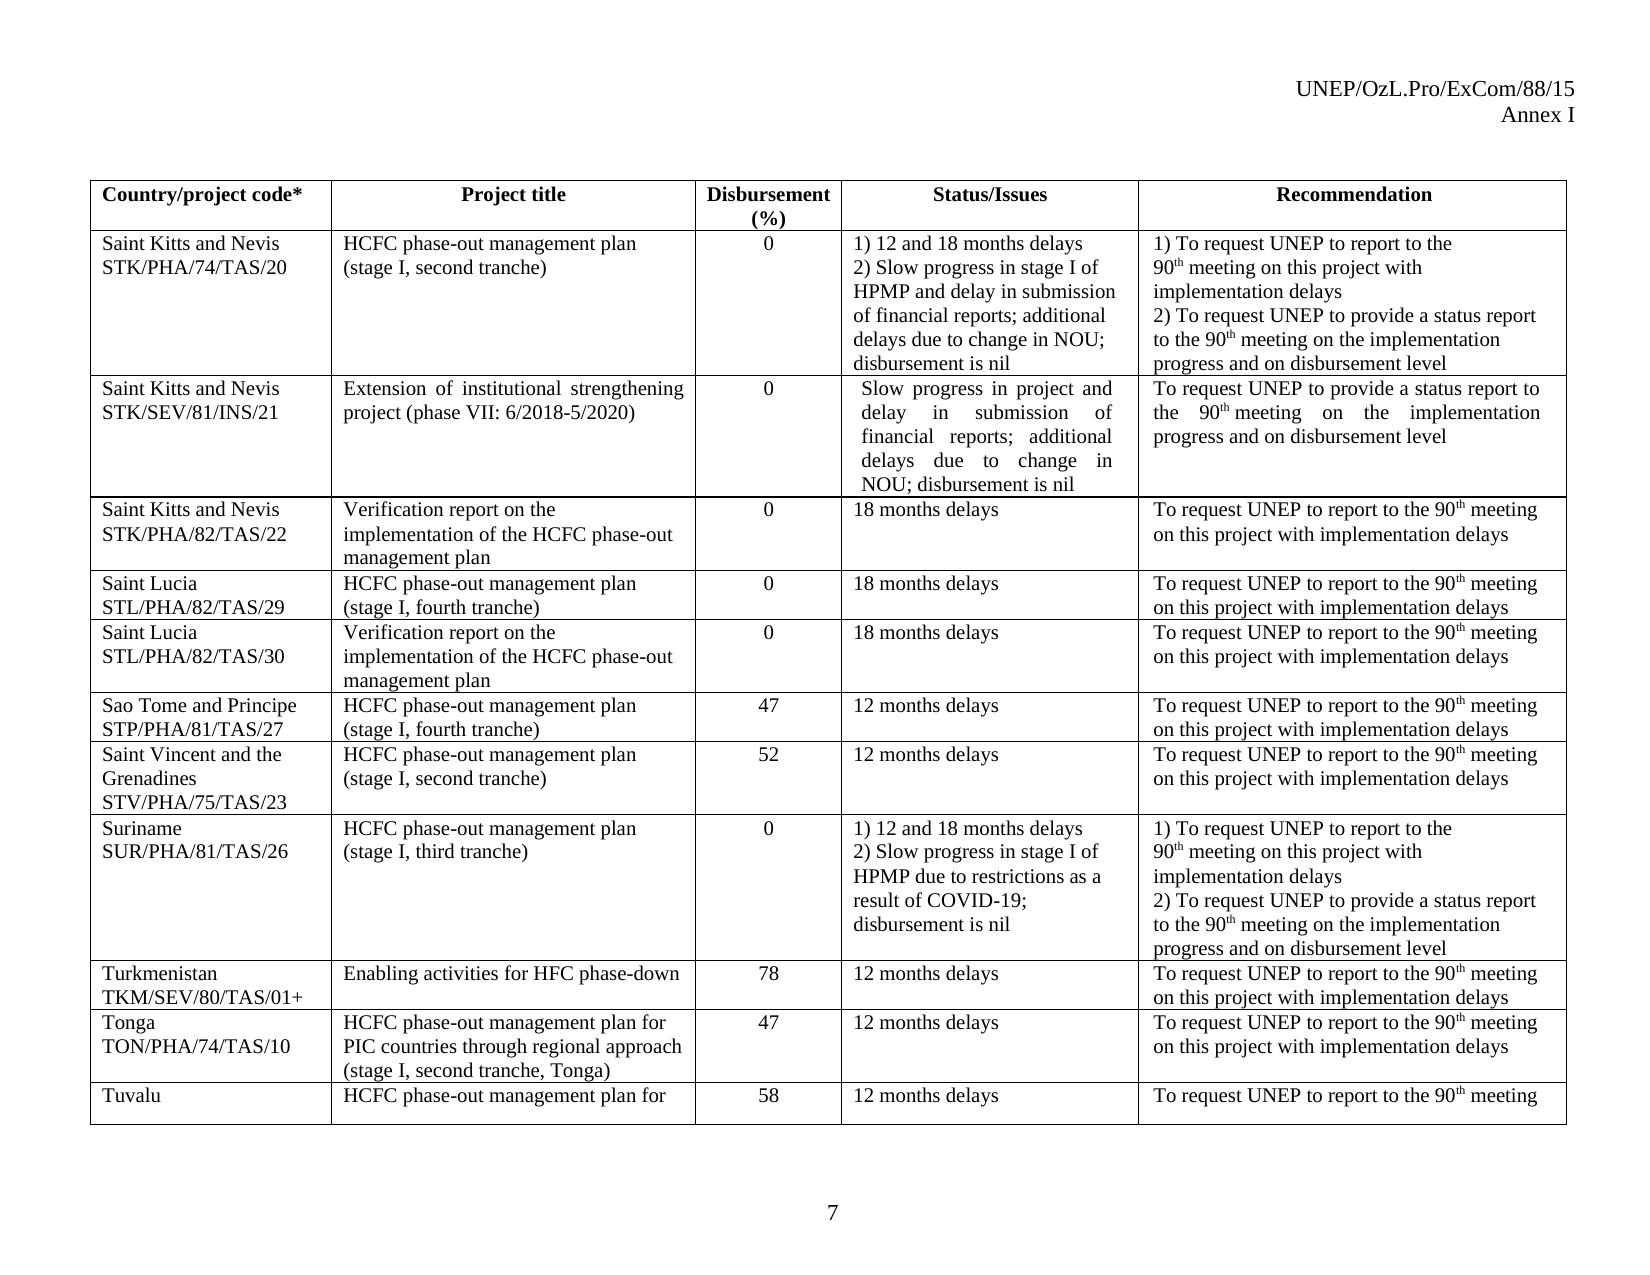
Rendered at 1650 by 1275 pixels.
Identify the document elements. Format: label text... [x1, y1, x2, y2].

table_cell To request UNEP to report to the 90th meeting on this project with implementation delays [1139, 1010, 1566, 1082]
table_cell 0 [696, 498, 841, 569]
table_cell To request UNEP to report to the 90th meeting on this project with implementation delays [1139, 498, 1566, 569]
table_cell 78 [696, 961, 841, 1009]
table_cell 0 [696, 571, 841, 619]
table_cell Slow progress in project and delay in submission of financial reports; additional delays due to change in NOU; disbursement is nil [842, 376, 1138, 496]
table_cell Saint Kitts and Nevis STK/SEV/81/INS/21 [91, 376, 331, 496]
table_cell 47 [696, 1010, 841, 1082]
table_cell Suriname SUR/PHA/81/TAS/26 [91, 815, 331, 960]
table_cell Verification report on the implementation of the HCFC phase-out management plan [332, 620, 695, 692]
table_cell HCFC phase-out management plan (stage I, second tranche) [332, 231, 695, 375]
table_header Status/Issues [842, 181, 1138, 229]
table_cell 12 months delays [842, 1083, 1138, 1124]
table_cell HCFC phase-out management plan for PIC countries through regional approach (stage I, second tranche, Tonga) [332, 1010, 695, 1082]
table_cell To request UNEP to report to the 90th meeting on this project with implementation delays [1139, 620, 1566, 692]
table_cell 52 [696, 742, 841, 814]
table_cell Verification report on the implementation of the HCFC phase-out management plan [332, 498, 695, 569]
table_cell 18 months delays [842, 620, 1138, 692]
table_cell 58 [696, 1083, 841, 1124]
table_cell Sao Tome and Principe STP/PHA/81/TAS/27 [91, 693, 331, 741]
table_cell 12 months delays [842, 742, 1138, 814]
table_cell Turkmenistan TKM/SEV/80/TAS/01+ [91, 961, 331, 1009]
table_cell Tuvalu TUV/PHA/74/TAS/11 [91, 1083, 331, 1124]
table_cell 12 months delays [842, 961, 1138, 1009]
table_cell 0 [696, 815, 841, 960]
table_cell To request UNEP to provide a status report to the 90th meeting on the implementation progress and on disbursement level [1139, 376, 1566, 496]
table_header Country/project code* [91, 181, 331, 229]
table_cell To request UNEP to report to the 90th meeting on this project with implementation delays [1139, 742, 1566, 814]
table_cell Saint Lucia STL/PHA/82/TAS/29 [91, 571, 331, 619]
table_cell Saint Kitts and Nevis STK/PHA/82/TAS/22 [91, 498, 331, 569]
table_cell Tonga TON/PHA/74/TAS/10 [91, 1010, 331, 1082]
table_cell Saint Kitts and Nevis STK/PHA/74/TAS/20 [91, 231, 331, 375]
table_cell HCFC phase-out management plan (stage I, third tranche) [332, 815, 695, 960]
table_cell 1) 12 and 18 months delays 2) Slow progress in stage I of HPMP due to restrictions as a result of COVID-19; disbursement is nil [842, 815, 1138, 960]
table_cell HCFC phase-out management plan (stage I, fourth tranche) [332, 571, 695, 619]
table_cell 0 [696, 376, 841, 496]
table_cell Saint Vincent and the Grenadines STV/PHA/75/TAS/23 [91, 742, 331, 814]
table_cell Saint Lucia STL/PHA/82/TAS/30 [91, 620, 331, 692]
table_cell 18 months delays [842, 498, 1138, 569]
table_cell To request UNEP to report to the 90th meeting on this project with implementation delays [1139, 693, 1566, 741]
table_cell 0 [696, 231, 841, 375]
table_header Project title [332, 181, 695, 229]
table_header Disbursement (%) [696, 181, 841, 229]
table_cell 18 months delays [842, 571, 1138, 619]
table_cell HCFC phase-out management plan (stage I, fourth tranche) [332, 693, 695, 741]
table_cell 12 months delays [842, 693, 1138, 741]
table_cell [1139, 1083, 1566, 1124]
table_cell 0 [696, 620, 841, 692]
table_cell To request UNEP to report to the 90th meeting on this project with implementation delays [1139, 961, 1566, 1009]
table_cell Enabling activities for HFC phase-down [332, 961, 695, 1009]
table_cell 47 [696, 693, 841, 741]
table_cell 12 months delays [842, 1010, 1138, 1082]
table_cell HCFC phase-out management plan (stage I, second tranche) [332, 742, 695, 814]
table_cell To request UNEP to report to the 90th meeting on this project with implementation delays [1139, 571, 1566, 619]
table_cell 1) 12 and 18 months delays 2) Slow progress in stage I of HPMP and delay in submission of financial reports; additional delays due to change in NOU; disbursement is nil [842, 231, 1138, 375]
table_cell Extension of institutional strengthening project (phase VII: 6/2018-5/2020) [332, 376, 695, 496]
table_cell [332, 1083, 695, 1124]
table_header Recommendation [1139, 181, 1566, 229]
